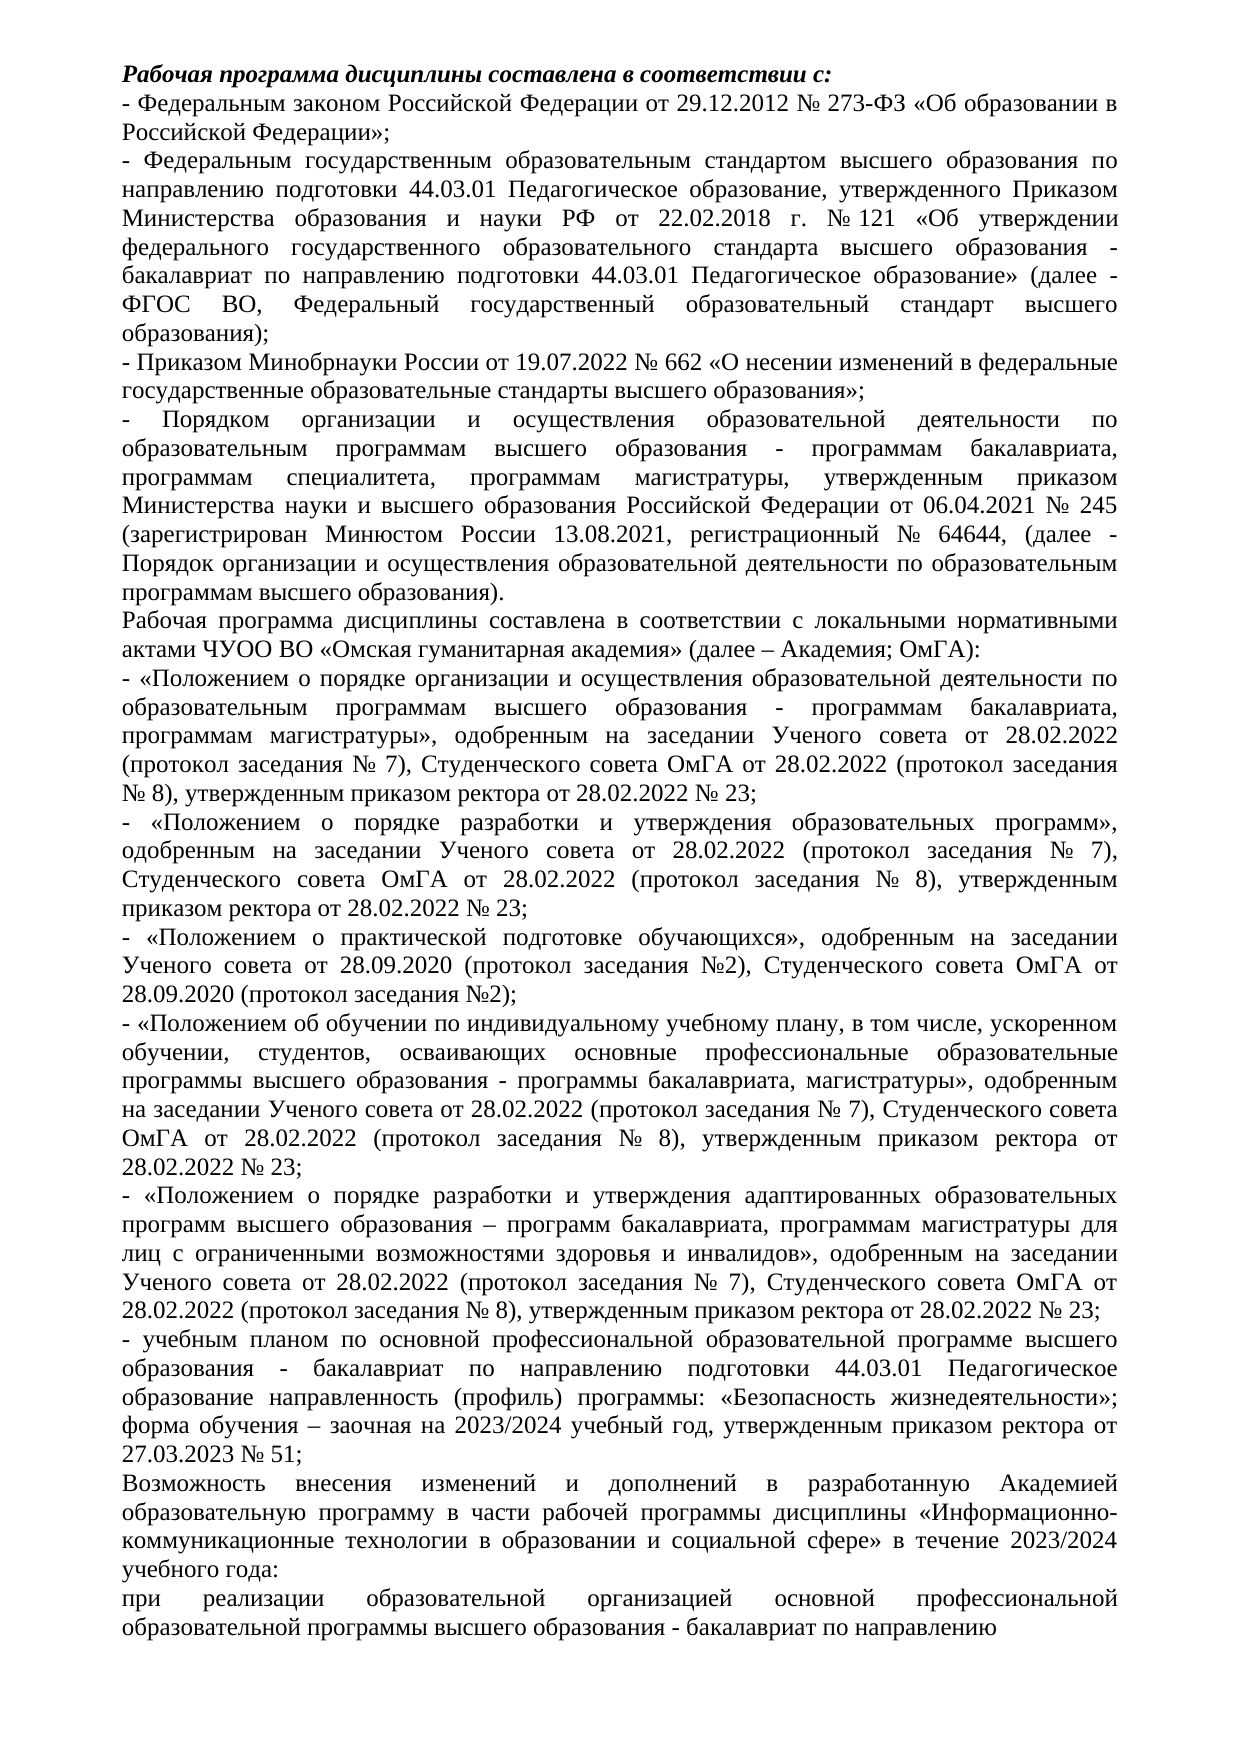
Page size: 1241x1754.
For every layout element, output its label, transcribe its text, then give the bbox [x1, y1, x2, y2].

table_cell - Федеральным законом Российской Федерации от 29.12.2012 № 273-ФЗ «Об образовании в Российской Федерации»; - Федеральным государственным образовательным стандартом высшего образования по направлению подготовки 44.03.01 Педагогическое образование, утвержденного Приказом Министерства образования и науки РФ от 22.02.2018 г. № 121 «Об утверждении федерального государственного образовательного стандарта высшего образования - бакалавриат по направлению подготовки 44.03.01 Педагогическое образование» (далее - ФГОС ВО, Федеральный государственный образовательный стандарт высшего образования); - Приказом Минобрнауки России от 19.07.2022 № 662 «О несении изменений в федеральные государственные образовательные стандарты высшего образования»; - Порядком организации и осуществления образовательной деятельности по образовательным программам высшего образования - программам бакалавриата, программам специалитета, программам магистратуры, утвержденным приказом Министерства науки и высшего образования Российской Федерации от 06.04.2021 № 245 (зарегистрирован Минюстом России 13.08.2021, регистрационный № 64644, (далее - Порядок организации и осуществления образовательной деятельности по образовательным программам высшего образования). Рабочая программа дисциплины составлена в соответствии с локальными нормативными актами ЧУОО ВО «Омская гуманитарная академия» (далее – Академия; ОмГА): - «Положением о порядке организации и осуществления образовательной деятельности по образовательным программам высшего образования - программам бакалавриата, программам магистратуры», одобренным на заседании Ученого совета от 28.02.2022 (протокол заседания № 7), Студенческого совета ОмГА от 28.02.2022 (протокол заседания № 8), утвержденным приказом ректора от 28.02.2022 № 23; - «Положением о порядке разработки и утверждения образовательных программ», одобренным на заседании Ученого совета от 28.02.2022 (протокол заседания № 7), Студенческого совета ОмГА от 28.02.2022 (протокол заседания № 8), утвержденным приказом ректора от 28.02.2022 № 23; - «Положением о практической подготовке обучающихся», одобренным на заседании Ученого совета от 28.09.2020 (протокол заседания №2), Студенческого совета ОмГА от 28.09.2020 (протокол заседания №2); - «Положением об обучении по индивидуальному учебному плану, в том числе, ускоренном обучении, студентов, осваивающих основные профессиональные образовательные программы высшего образования - программы бакалавриата, магистратуры», одобренным на заседании Ученого совета от 28.02.2022 (протокол заседания № 7), Студенческого совета ОмГА от 28.02.2022 (протокол заседания № 8), утвержденным приказом ректора от 28.02.2022 № 23; - «Положением о порядке разработки и утверждения адаптированных образовательных программ высшего образования – программ бакалавриата, программам магистратуры для лиц с ограниченными возможностями здоровья и инвалидов», одобренным на заседании Ученого совета от 28.02.2022 (протокол заседания № 7), Студенческого совета ОмГА от 28.02.2022 (протокол заседания № 8), утвержденным приказом ректора от 28.02.2022 № 23; - учебным планом по основной профессиональной образовательной программе высшего образования - бакалавриат по направлению подготовки 44.03.01 Педагогическое образование направленность (профиль) программы: «Безопасность жизнедеятельности»; форма обучения – заочная на 2023/2024 учебный год, утвержденным приказом ректора от 27.03.2023 № 51; Возможность внесения изменений и дополнений в разработанную Академией образовательную программу в части рабочей программы дисциплины «Информационно- коммуникационные технологии в образовании и социальной сфере» в течение 2023/2024 учебного года: при реализации образовательной организацией основной профессиональной образовательной программы высшего образования - бакалавриат по направлению [118, 88, 1122, 1662]
table_header Рабочая программа дисциплины составлена в соответствии с: [118, 59, 1122, 88]
